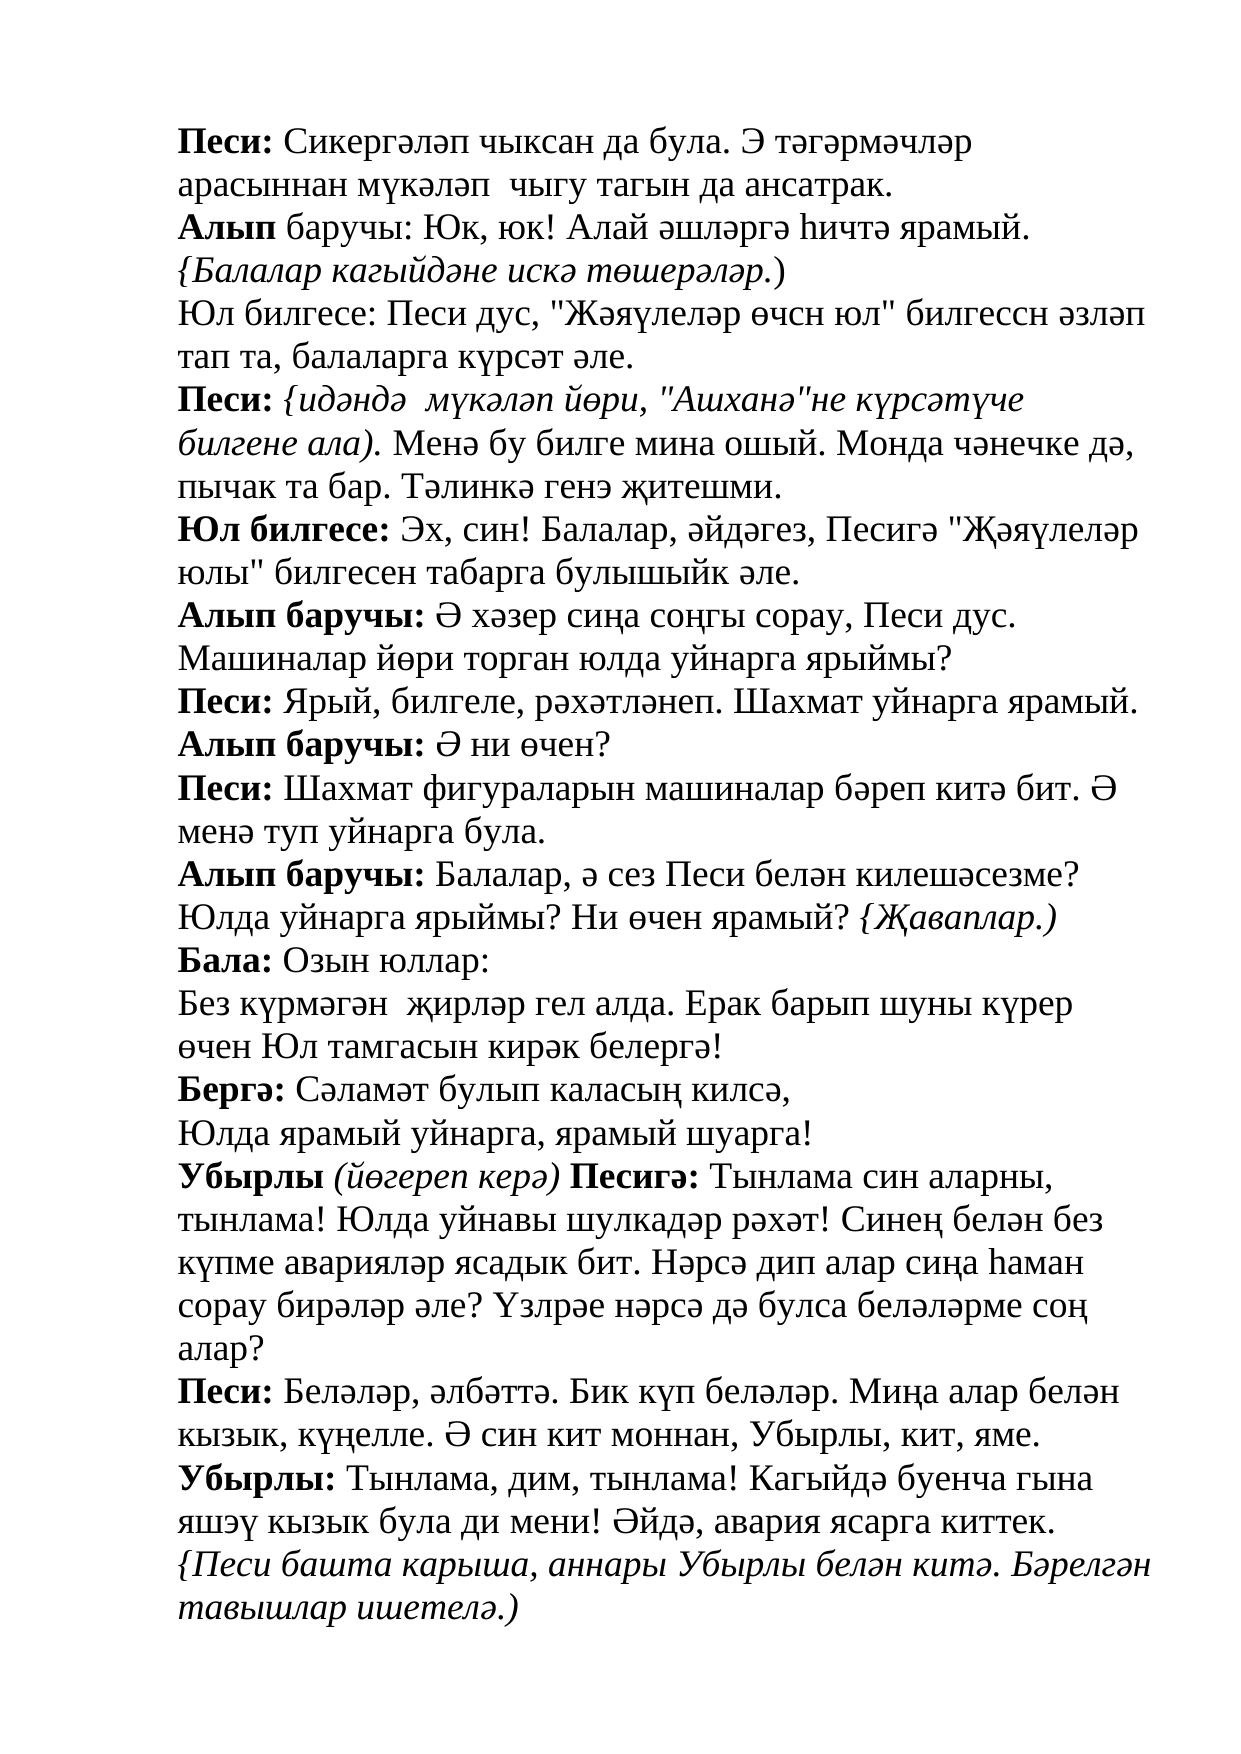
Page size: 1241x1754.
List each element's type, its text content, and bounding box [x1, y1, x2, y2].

text Алып баручы: Ә хәзер сиңа соңгы сорау, Песи дус. Машиналар йөри торган юлда уйнарга ярыймы? [177, 592, 1152, 679]
text Юлда ярамый уйнарга, ярамый шуарга! [177, 1110, 1152, 1153]
text Убырлы (йөгереп керә) Песигә: Тынлама син аларны, тынлама! Юлда уйнавы шулкадәр рәхәт! Синең белән без күпме аварияләр ясадык бит. Нәрсә дип алар сиңа һаман сорау бирәләр әле? Үзлрәе нәрсә дә булса беләләрме соң алар? [177, 1153, 1152, 1369]
text Алып баручы: Балалар, ә сез Песи белән килешәсезме? Юлда уйнарга ярыймы? Ни өчен ярамый? {Җаваплар.) [177, 851, 1152, 937]
text Без күрмәгән җирләр гел алда. Ерак барып шуны күрер өчен Юл тамгасын кирәк белергә! [177, 981, 1152, 1067]
text Песи: Ярый, билгеле, рәхәтләнеп. Шахмат уйнарга ярамый. [177, 679, 1152, 722]
text Песи: Шахмат фигураларын машиналар бәреп китә бит. Ә менә туп уйнарга була. [177, 765, 1152, 851]
text Юл билгесе: Песи дус, "Жәяүлеләр өчсн юл" билгессн әзләп тап та, балаларга күрсәт әле. [177, 291, 1152, 377]
text Алып баручы: Юк, юк! Алай әшләргә һичтә ярамый. {Балалар кагыйдәне искә төшерәләр.) [177, 204, 1152, 291]
text Бергә: Сәламәт булып каласың килсә, [177, 1067, 1152, 1110]
text Песи: {идәндә мүкәләп йөри, "Ашханә"не күрсәтүче билгене ала). Менә бу билге мина ошый. Монда чәнечке дә, пычак та бар. Тәлинкә генэ җитешми. [177, 377, 1152, 506]
text Бала: Озын юллар: [177, 937, 1152, 981]
text Алып баручы: Ә ни өчен? [177, 722, 1152, 765]
text Юл билгесе: Эх, син! Балалар, әйдәгез, Песигә "Җәяүлеләр юлы" билгесен табарга булышыйк әле. [177, 506, 1152, 592]
text Песи: Беләләр, әлбәттә. Бик күп беләләр. Миңа алар белән кызык, күңелле. Ә син кит моннан, Убырлы, кит, яме. [177, 1369, 1152, 1455]
text Убырлы: Тынлама, дим, тынлама! Кагыйдә буенча гына яшэү кызык була ди мени! Әйдә, авария ясарга киттек. {Песи башта карыша, аннары Убырлы белән китә. Бәрелгән тавышлар ишетелә.) [177, 1455, 1152, 1627]
text Песи: Сикергәләп чыксан да була. Э тәгәрмәчләр арасыннан мүкәләп чыгу тагын да ансатрак. [177, 118, 1152, 204]
